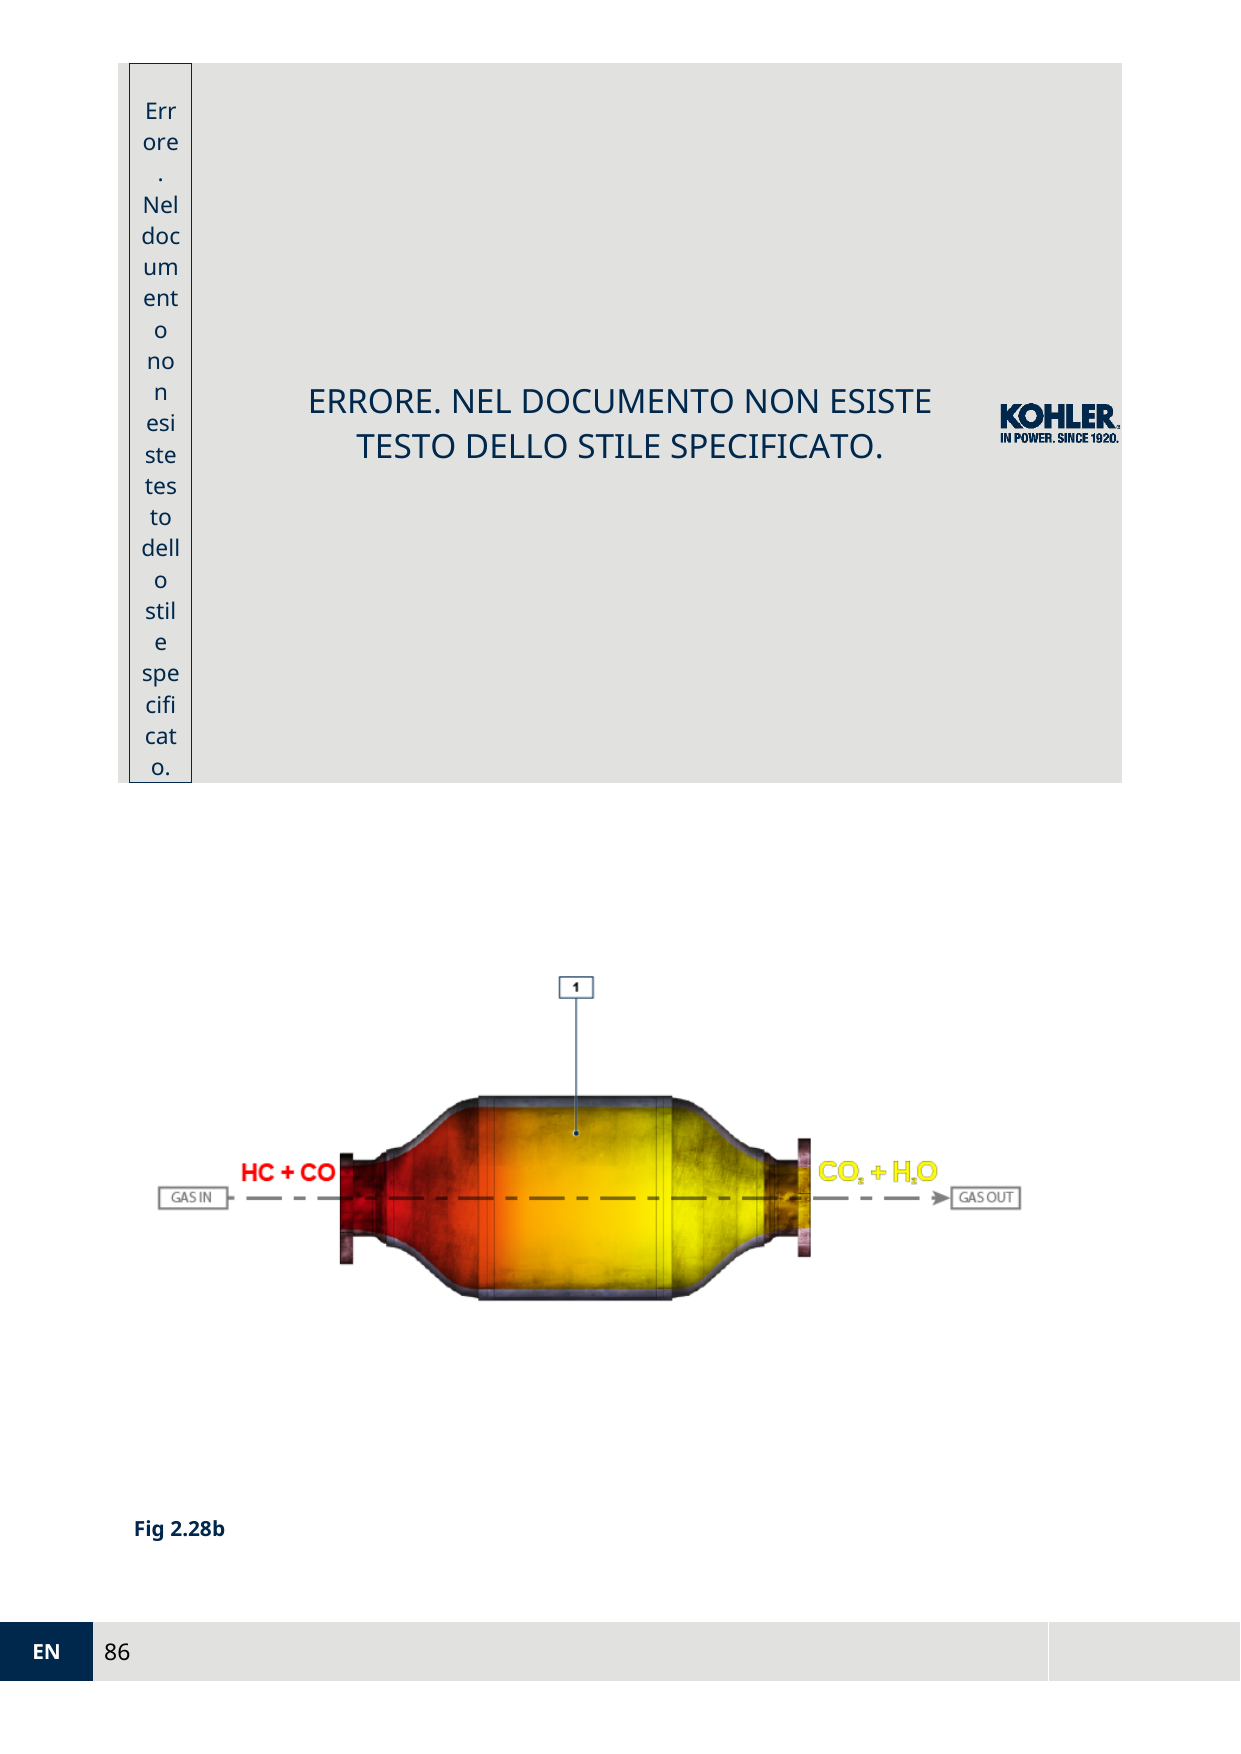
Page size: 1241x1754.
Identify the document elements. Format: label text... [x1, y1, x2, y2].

picture [133, 864, 1045, 1509]
picture [1000, 403, 1121, 443]
table_cell 2.12.3.1.1 DOC exhaust gas path and transformation NOTE: The following data are indicative and may vary based on the engine use conditions. Fig 2.28b Tab 2. 31c [118, 815, 1122, 1560]
